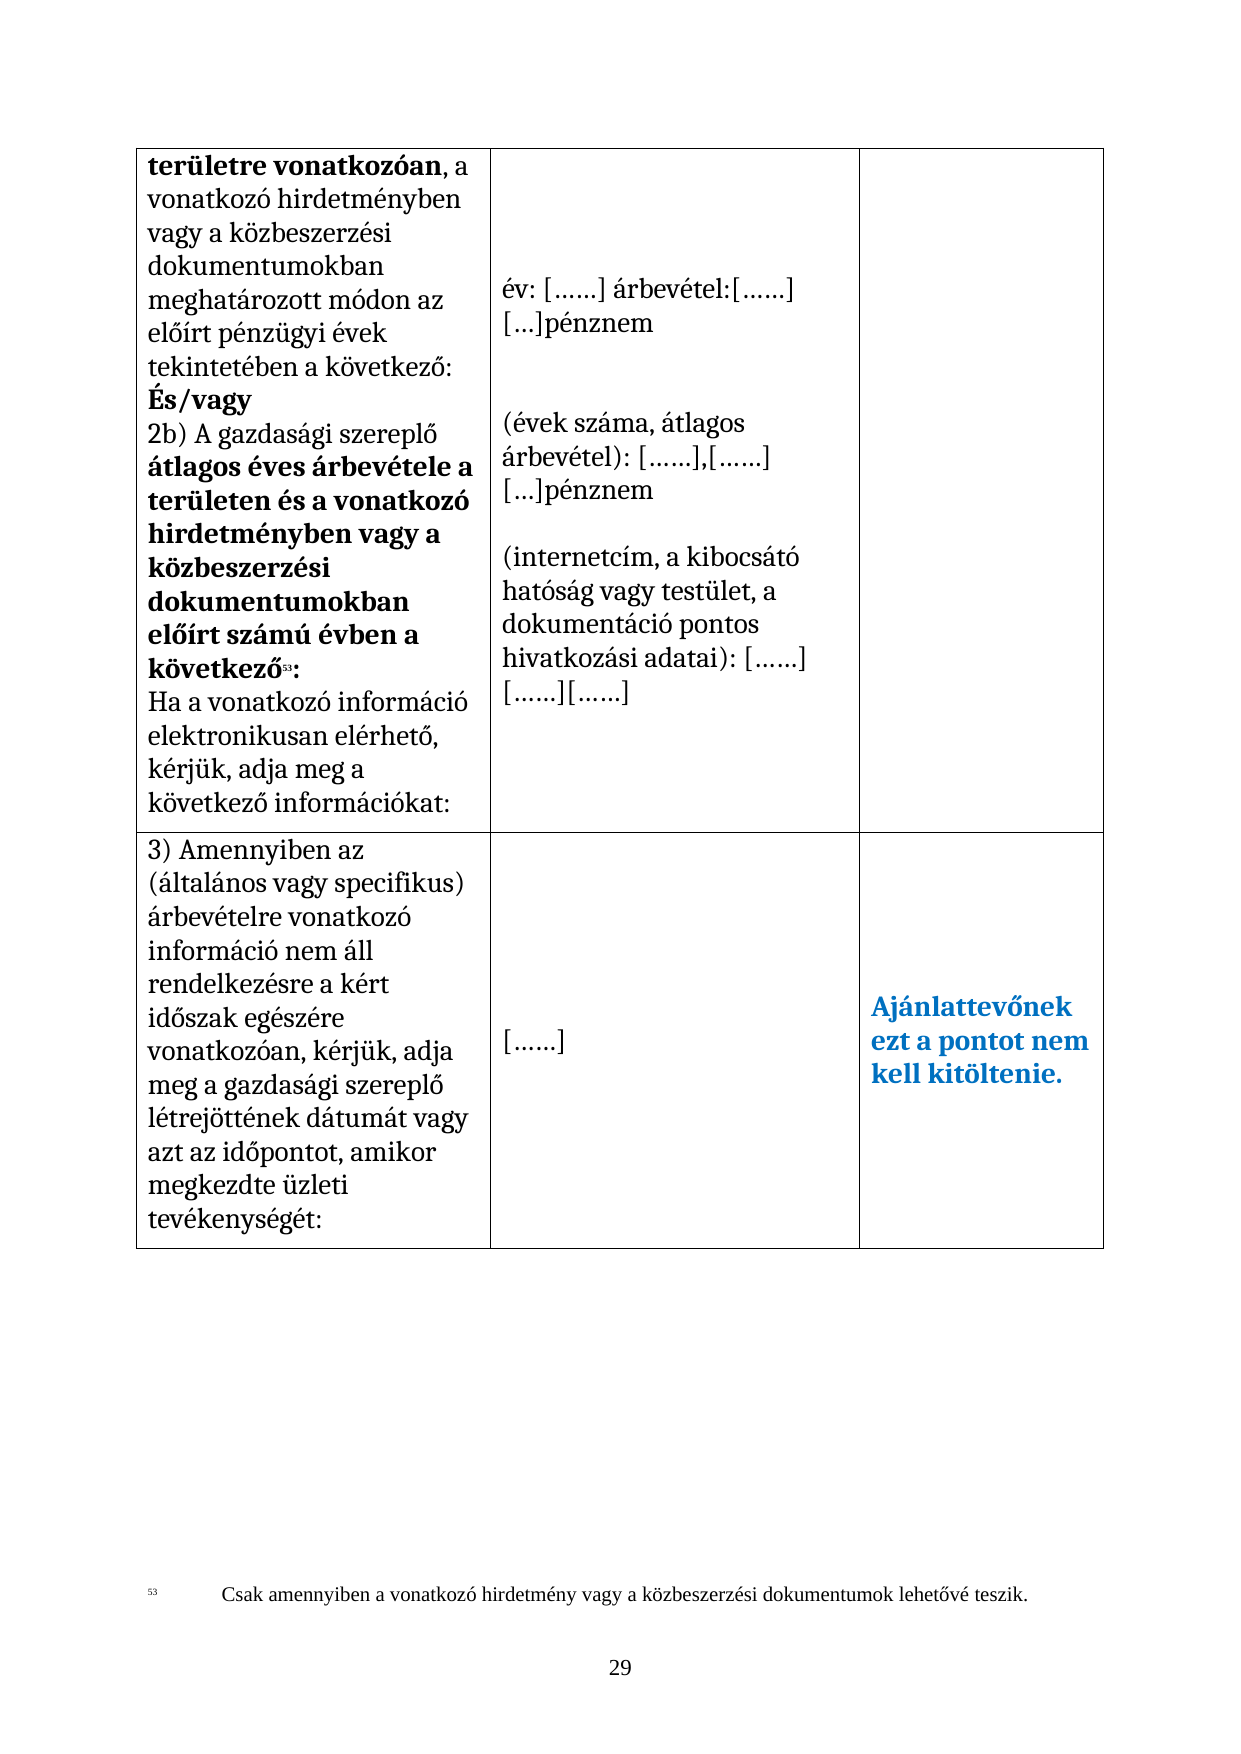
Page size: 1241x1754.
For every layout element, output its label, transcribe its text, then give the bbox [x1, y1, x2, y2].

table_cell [860, 149, 1103, 832]
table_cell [491, 149, 859, 832]
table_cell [860, 833, 1103, 1248]
table_cell 3) Amennyiben az (általános vagy specifikus) árbevételre vonatkozó információ nem áll rendelkezésre a kért időszak egészére vonatkozóan, kérjük, adja meg a gazdasági szereplő létrejöttének dátumát vagy azt az időpontot, amikor megkezdte üzleti tevékenységét: [137, 833, 490, 1248]
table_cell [137, 149, 490, 832]
table_cell [……] [491, 833, 859, 1248]
